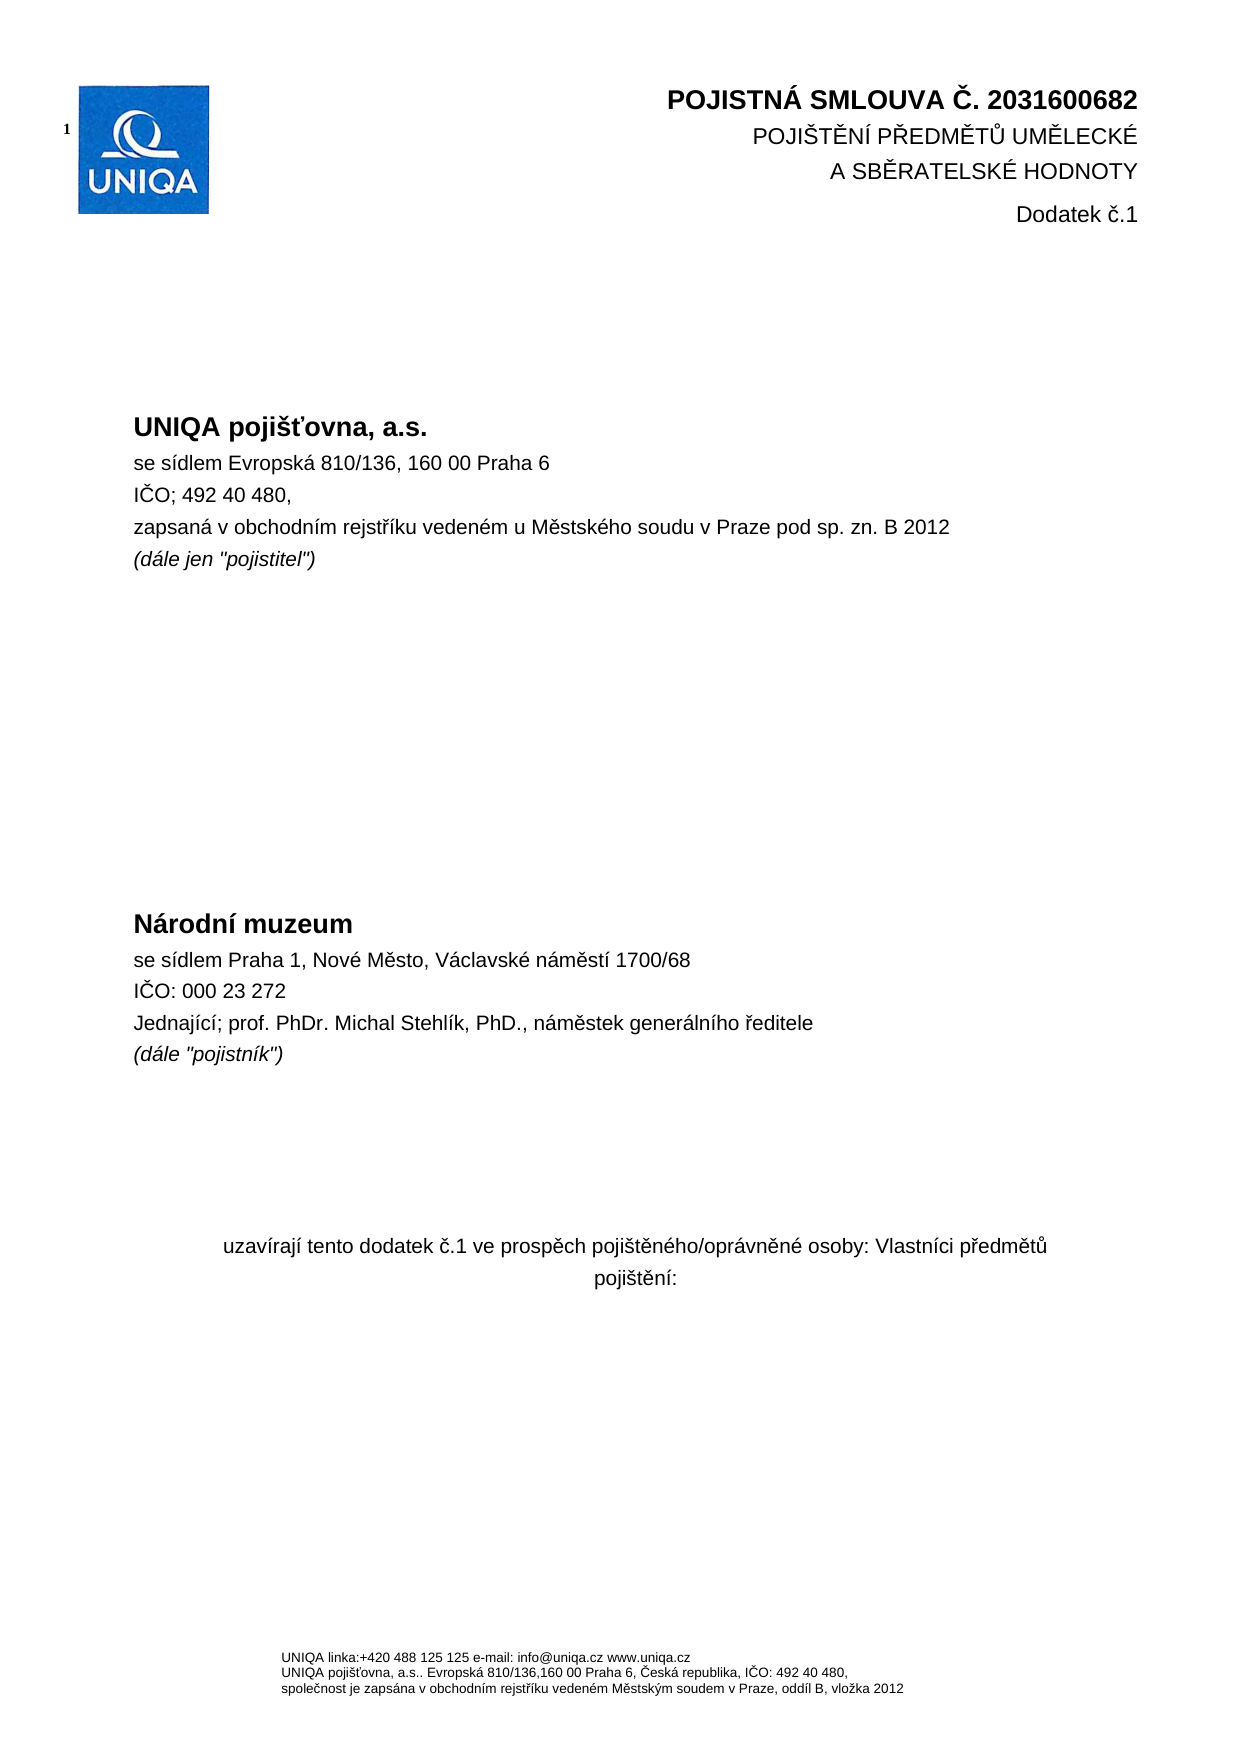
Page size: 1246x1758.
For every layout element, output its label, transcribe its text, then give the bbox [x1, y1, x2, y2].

text Dodatek č.1 [133, 201, 1138, 227]
text (dále jen "pojistitel") [133, 547, 1138, 571]
text se sídlem Evropská 810/136, 160 00 Praha 6 [133, 450, 1138, 474]
text uzavírají tento dodatek č.1 ve prospěch pojištěného/oprávněné osoby: Vlastníci předmětů pojištění: [133, 1234, 1138, 1290]
text Jednající; prof. PhDr. Michal Stehlík, PhD., náměstek generálního ředitele [133, 1011, 1138, 1034]
text (dále "pojistník") [133, 1042, 1138, 1066]
picture [78, 85, 210, 214]
text se sídlem Praha 1, Nové Město, Václavské náměstí 1700/68 [133, 947, 1138, 971]
text Národní muzeum [133, 908, 1138, 939]
text UNIQA pojišťovna, a.s. [133, 411, 1138, 442]
text POJIŠTĚNÍ PŘEDMĚTŮ UMĚLECKÉ [210, 123, 1138, 150]
text IČO; 492 40 480, [133, 482, 1138, 506]
text zapsaná v obchodním rejstříku vedeném u Městského soudu v Praze pod sp. zn. B 2012 [133, 514, 1138, 538]
text POJISTNÁ SMLOUVA Č. 2031600682 [133, 84, 1138, 115]
text IČO: 000 23 272 [133, 979, 1138, 1003]
text A SBĚRATELSKÉ HODNOTY [210, 158, 1138, 184]
